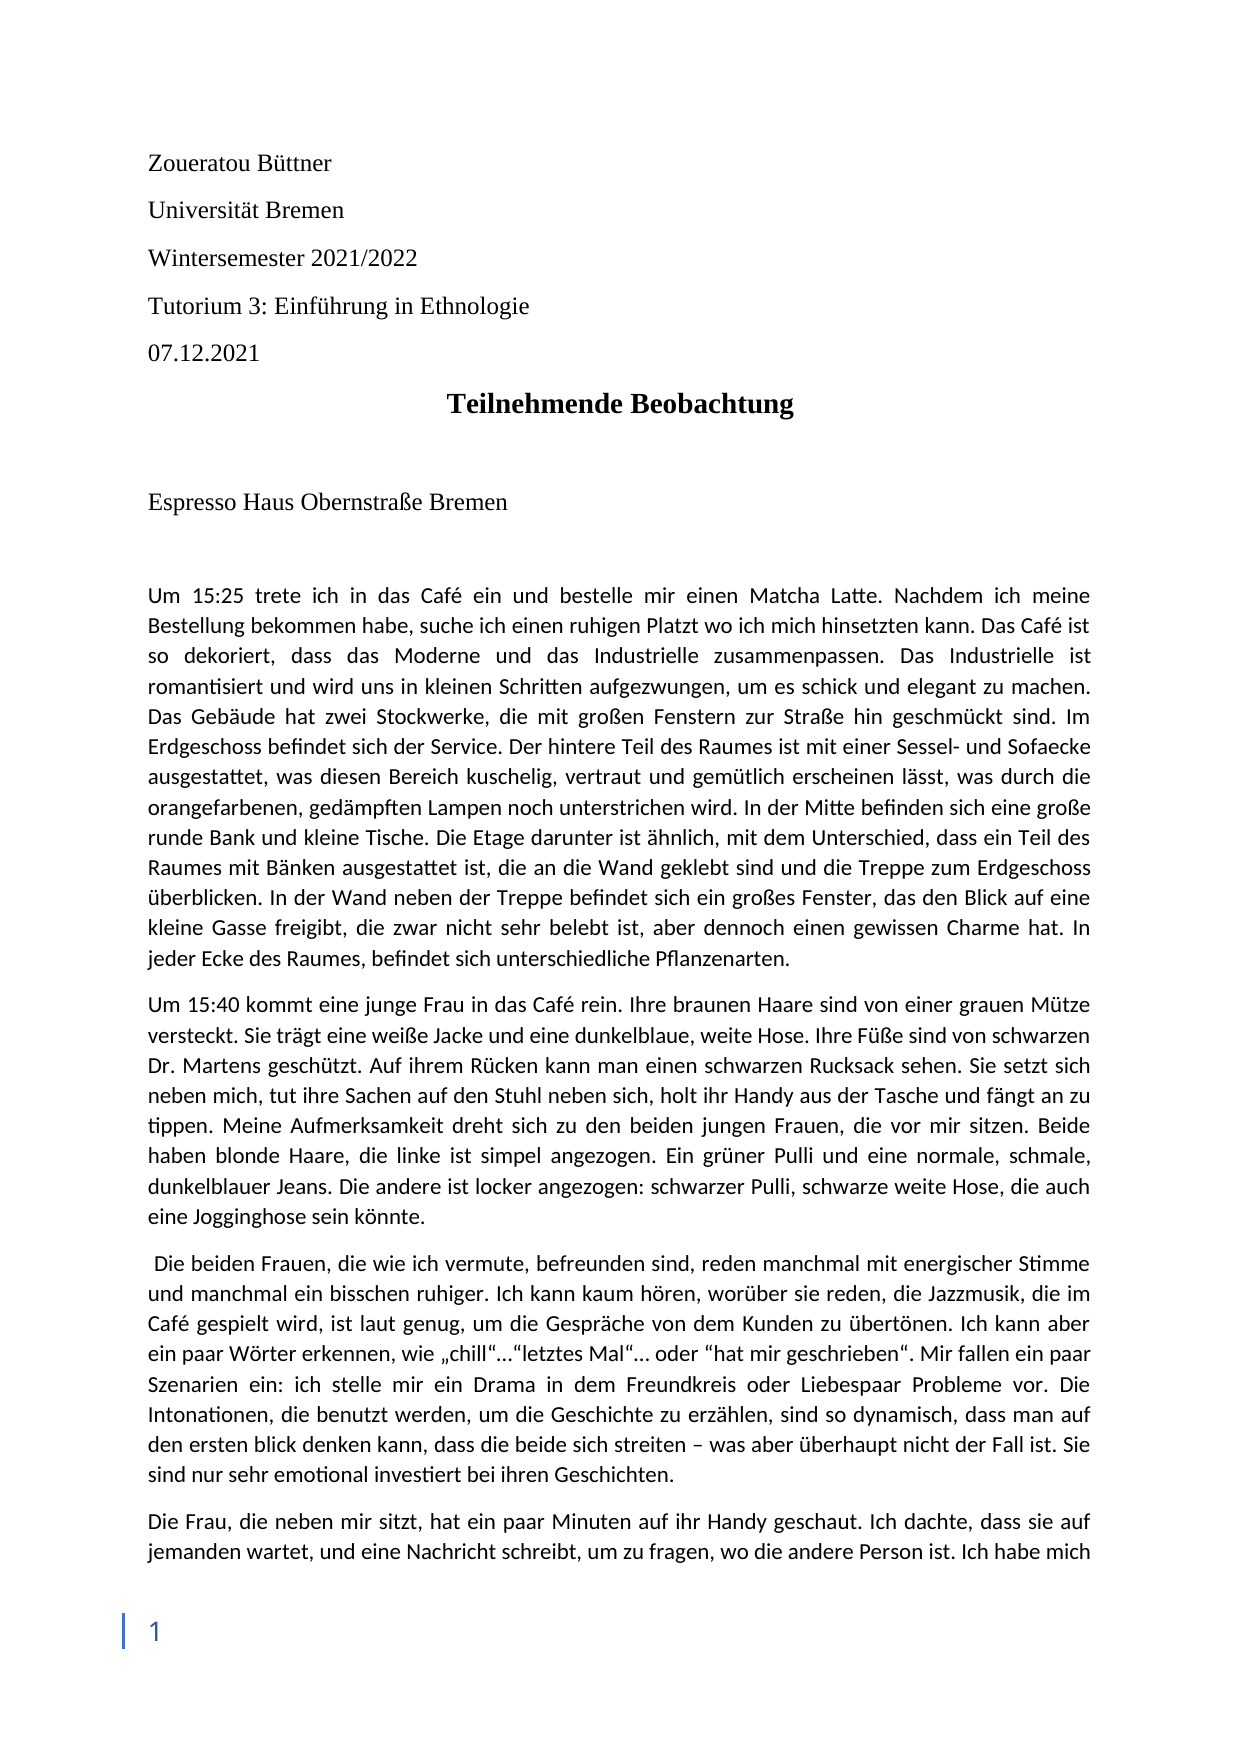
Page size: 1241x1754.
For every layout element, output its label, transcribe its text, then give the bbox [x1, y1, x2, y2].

text Um 15:40 kommt eine junge Frau in das Café rein. Ihre braunen Haare sind von einer grauen Mütze versteckt. Sie trägt eine weiße Jacke und eine dunkelblaue, weite Hose. Ihre Füße sind von schwarzen Dr. Martens geschützt. Auf ihrem Rücken kann man einen schwarzen Rucksack sehen. Sie setzt sich neben mich, tut ihre Sachen auf den Stuhl neben sich, holt ihr Handy aus der Tasche und fängt an zu tippen. Meine Aufmerksamkeit dreht sich zu den beiden jungen Frauen, die vor mir sitzen. Beide haben blonde Haare, die linke ist simpel angezogen. Ein grüner Pulli und eine normale, schmale, dunkelblauer Jeans. Die andere ist locker angezogen: schwarzer Pulli, schwarze weite Hose, die auch eine Jogginghose sein könnte. [148, 991, 1093, 1230]
text Wintersemester 2021/2022 [148, 243, 1093, 272]
text Espresso Haus Obernstraße Bremen [148, 487, 1093, 515]
text Um 15:25 trete ich in das Café ein und bestelle mir einen Matcha Latte. Nachdem ich meine Bestellung bekommen habe, suche ich einen ruhigen Platzt wo ich mich hinsetzten kann. Das Café ist so dekoriert, dass das Moderne und das Industrielle zusammenpassen. Das Industrielle ist romantisiert und wird uns in kleinen Schritten aufgezwungen, um es schick und elegant zu machen. Das Gebäude hat zwei Stockwerke, die mit großen Fenstern zur Straße hin geschmückt sind. Im Erdgeschoss befindet sich der Service. Der hintere Teil des Raumes ist mit einer Sessel- und Sofaecke ausgestattet, was diesen Bereich kuschelig, vertraut und gemütlich erscheinen lässt, was durch die orangefarbenen, gedämpften Lampen noch unterstrichen wird. In der Mitte befinden sich eine große runde Bank und kleine Tische. Die Etage darunter ist ähnlich, mit dem Unterschied, dass ein Teil des Raumes mit Bänken ausgestattet ist, die an die Wand geklebt sind und die Treppe zum Erdgeschoss überblicken. In der Wand neben der Treppe befindet sich ein großes Fenster, das den Blick auf eine kleine Gasse freigibt, die zwar nicht sehr belebt ist, aber dennoch einen gewissen Charme hat. In jeder Ecke des Raumes, befindet sich unterschiedliche Pflanzenarten. [148, 581, 1093, 972]
text Teilnehmende Beobachtung [148, 386, 1093, 420]
text Universität Bremen [148, 195, 1093, 224]
text Tutorium 3: Einführung in Ethnologie [148, 291, 1093, 319]
text Die beiden Frauen, die wie ich vermute, befreunden sind, reden manchmal mit energischer Stimme und manchmal ein bisschen ruhiger. Ich kann kaum hören, worüber sie reden, die Jazzmusik, die im Café gespielt wird, ist laut genug, um die Gespräche von dem Kunden zu übertönen. Ich kann aber ein paar Wörter erkennen, wie „chill“…“letztes Mal“… oder “hat mir geschrieben“. Mir fallen ein paar Szenarien ein: ich stelle mir ein Drama in dem Freundkreis oder Liebespaar Probleme vor. Die Intonationen, die benutzt werden, um die Geschichte zu erzählen, sind so dynamisch, dass man auf den ersten blick denken kann, dass die beide sich streiten – was aber überhaupt nicht der Fall ist. Sie sind nur sehr emotional investiert bei ihren Geschichten. [148, 1249, 1093, 1488]
text 07.12.2021 [148, 338, 1093, 367]
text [148, 1507, 1093, 1566]
text Zoueratou Büttner [148, 148, 1093, 176]
